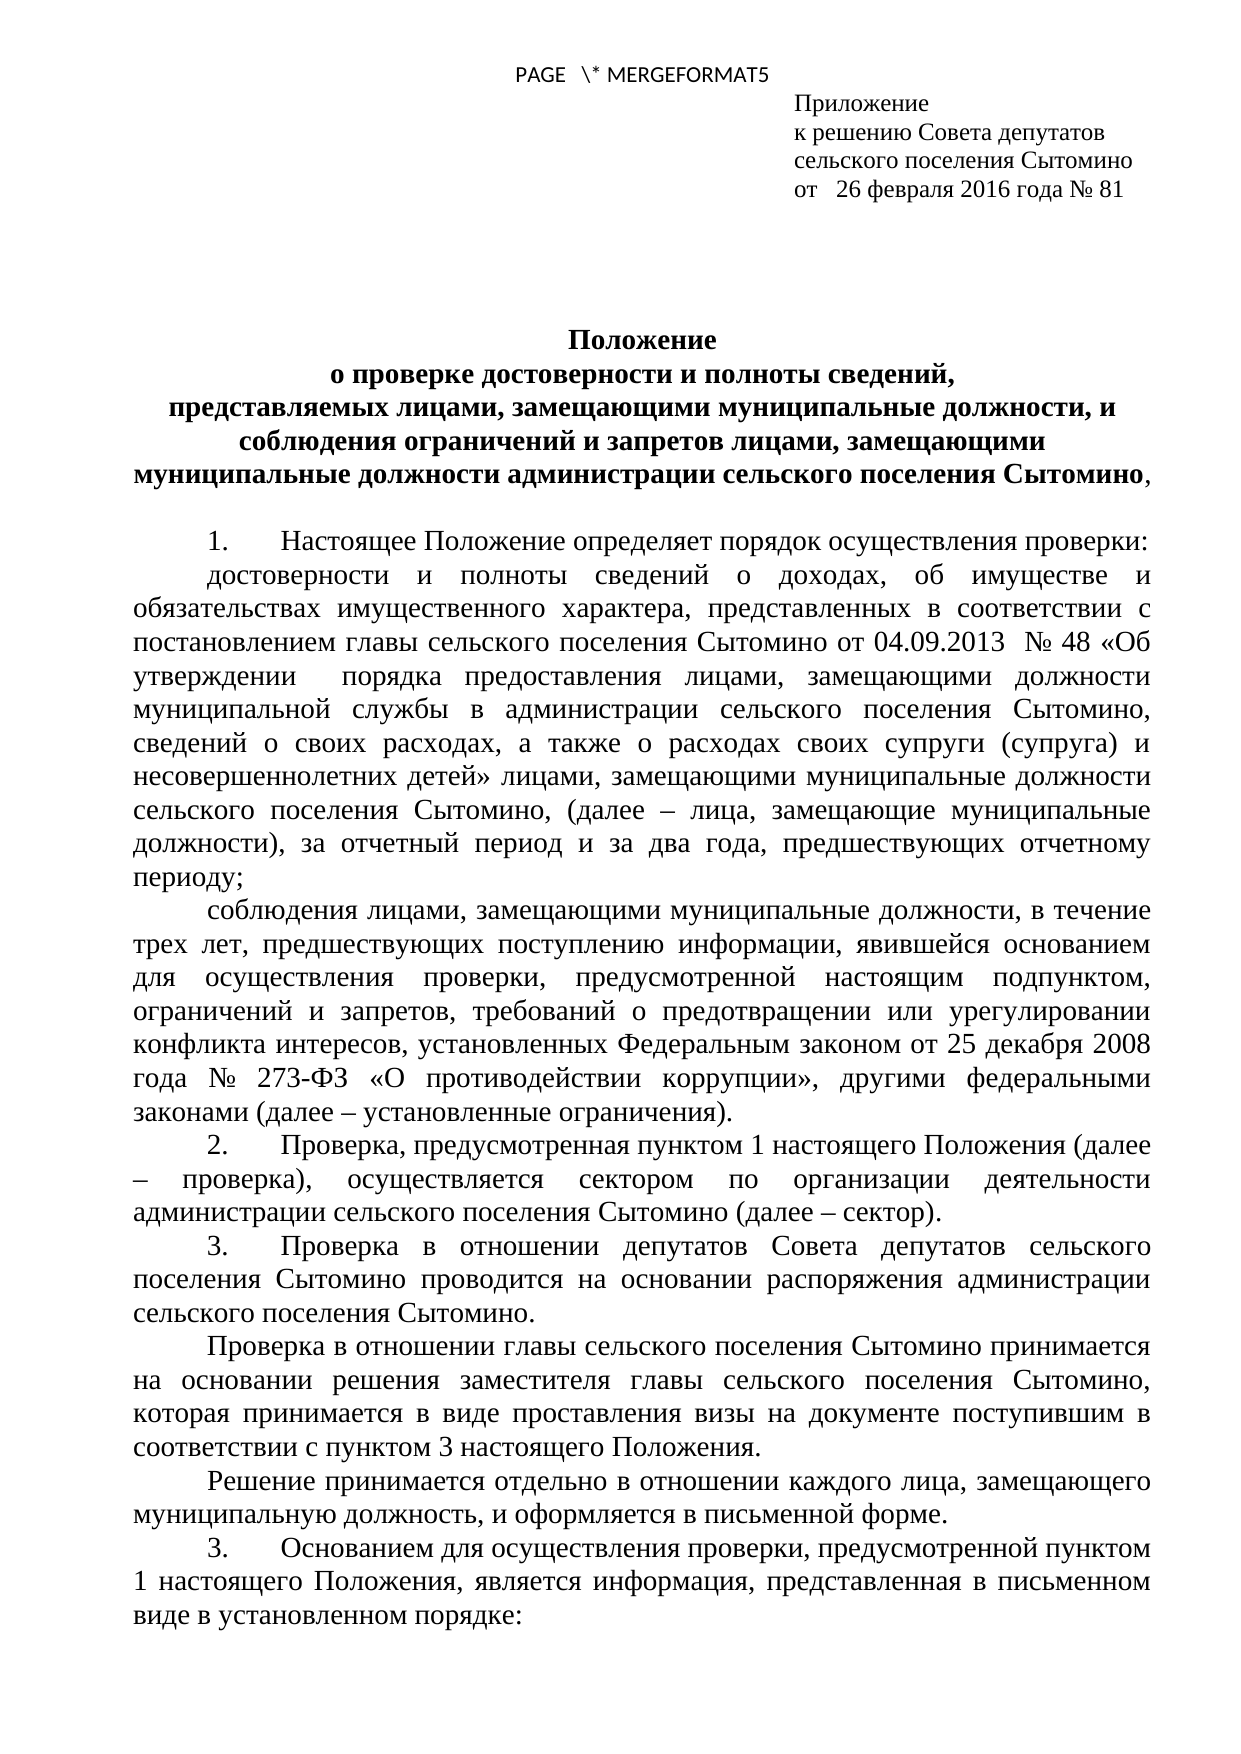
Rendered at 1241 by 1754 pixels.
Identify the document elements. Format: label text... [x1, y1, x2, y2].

text Проверка в отношении главы сельского поселения Сытомино принимается на основании решения заместителя главы сельского поселения Сытомино, которая принимается в виде проставления визы на документе поступившим в соответствии с пунктом 3 настоящего Положения. [133, 1328, 1152, 1463]
text Положение о проверке достоверности и полноты сведений, представляемых лицами, замещающими муниципальные должности, и соблюдения ограничений и запретов лицами, замещающими муниципальные должности администрации сельского поселения Сытомино, [133, 322, 1152, 490]
list Проверка, предусмотренная пунктом 1 настоящего Положения (далее – проверка), осуществляется сектором по организации деятельности администрации сельского поселения Сытомино (далее – сектор). [133, 1127, 1152, 1228]
text Решение принимается отдельно в отношении каждого лица, замещающего муниципальную должность, и оформляется в письменной форме. [133, 1463, 1152, 1530]
list Настоящее Положение определяет порядок осуществления проверки: [133, 523, 1152, 557]
text 3. Основанием для осуществления проверки, предусмотренной пунктом 1 настоящего Положения, является информация, представленная в письменном виде в установленном порядке: [133, 1530, 1152, 1630]
text соблюдения лицами, замещающими муниципальные должности, в течение трех лет, предшествующих поступлению информации, явившейся основанием для осуществления проверки, предусмотренной настоящим подпунктом, ограничений и запретов, требований о предотвращении или урегулировании конфликта интересов, установленных Федеральным законом от 25 декабря 2008 года № 273-ФЗ «О противодействии коррупции», другими федеральными законами (далее – установленные ограничения). [133, 892, 1152, 1127]
text достоверности и полноты сведений о доходах, об имуществе и обязательствах имущественного характера, представленных в соответствии с постановлением главы сельского поселения Сытомино от 04.09.2013 № 48 «Об утверждении порядка предоставления лицами, замещающими должности муниципальной службы в администрации сельского поселения Сытомино, сведений о своих расходах, а также о расходах своих супруги (супруга) и несовершеннолетних детей» лицами, замещающими муниципальные должности сельского поселения Сытомино, (далее – лица, замещающие муниципальные должности), за отчетный период и за два года, предшествующих отчетному периоду; [133, 557, 1152, 892]
table_header Приложение к решению Совета депутатов сельского поселения Сытомино от 26 февраля 2016 года № 81 [783, 88, 1152, 260]
list Проверка в отношении депутатов Совета депутатов сельского поселения Сытомино проводится на основании распоряжения администрации сельского поселения Сытомино. [133, 1228, 1152, 1328]
